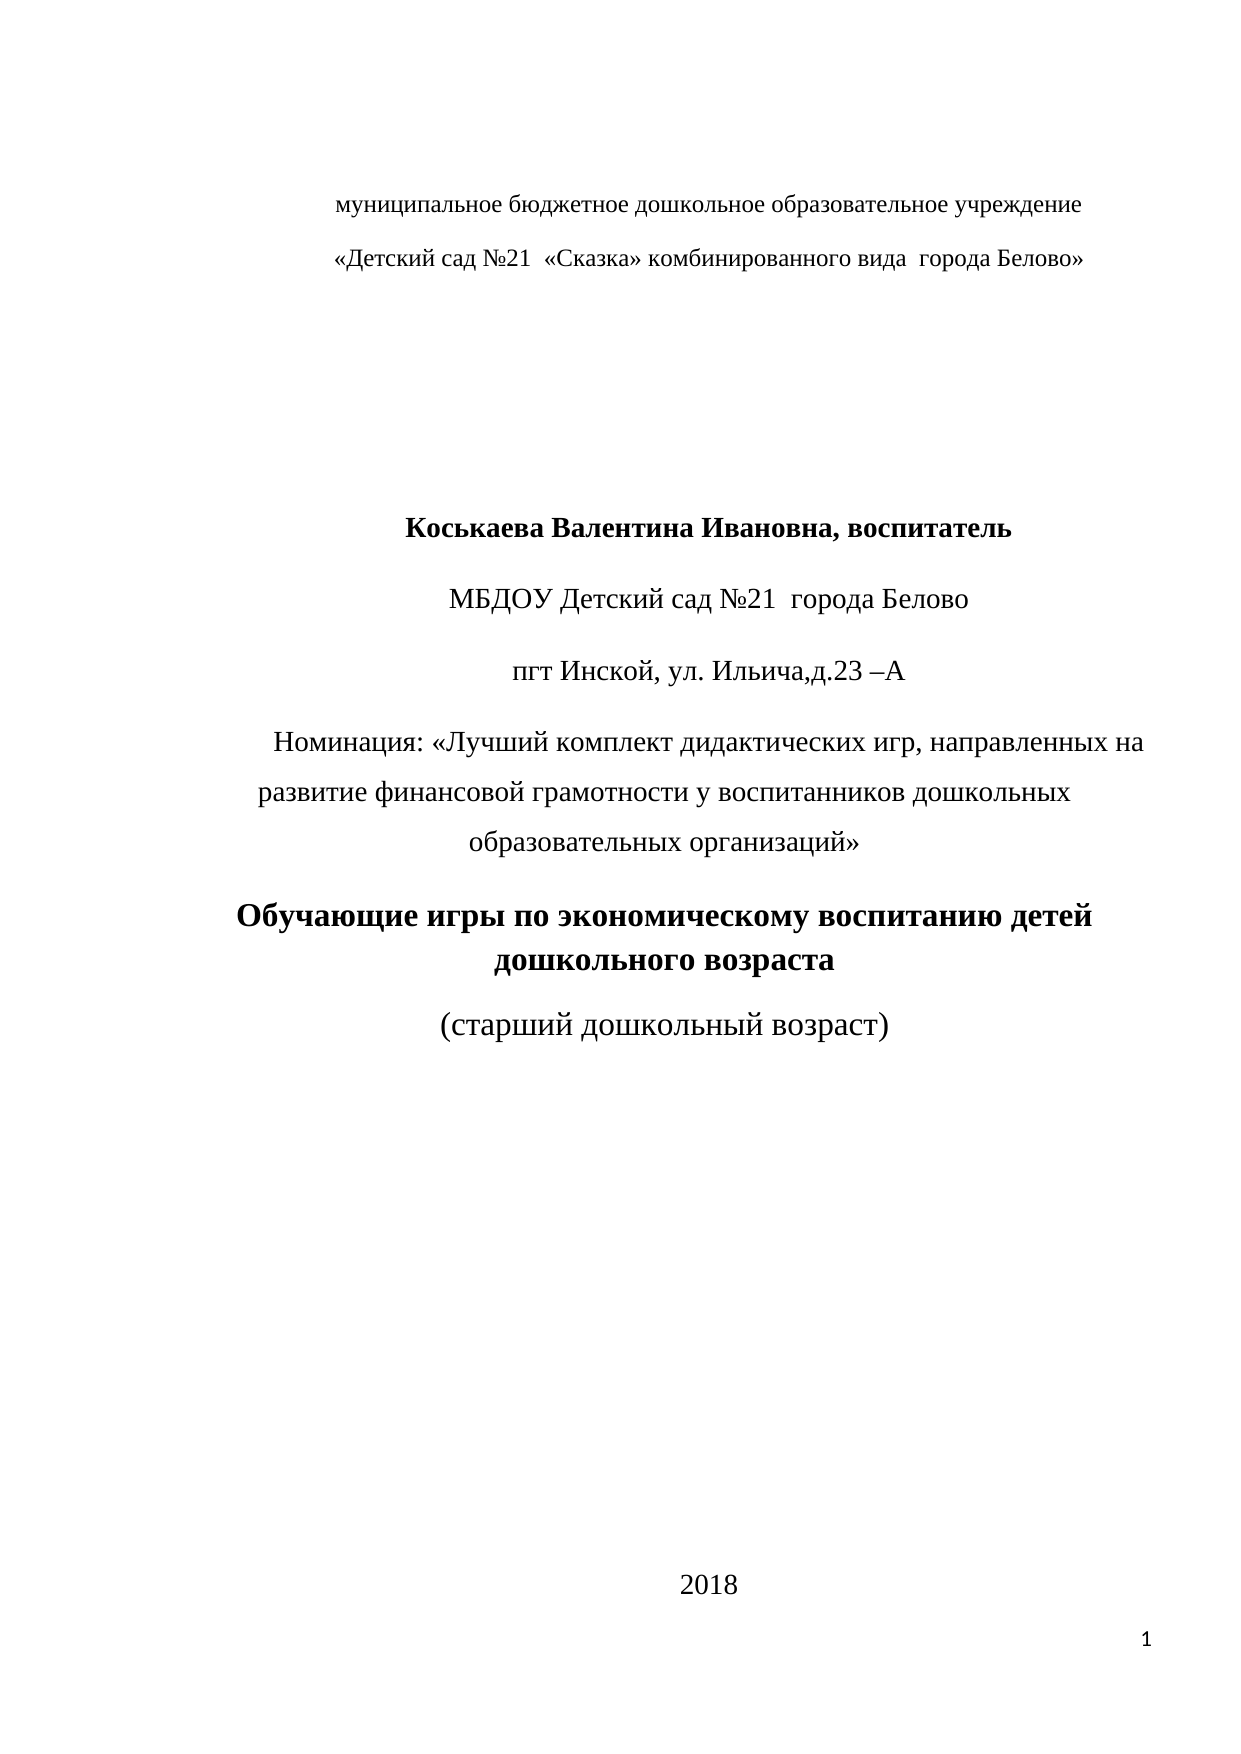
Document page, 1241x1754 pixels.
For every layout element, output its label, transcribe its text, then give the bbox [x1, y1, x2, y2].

text 2018 [177, 1567, 1152, 1601]
text МБДОУ Детский сад №21 города Белово [177, 582, 1152, 615]
text Коськаева Валентина Ивановна, воспитатель [177, 510, 1152, 544]
text Обучающие игры по экономическому воспитанию детей дошкольного возраста [177, 896, 1152, 978]
text пгт Инской, ул. Ильича,д.23 –А [177, 653, 1152, 686]
text муниципальное бюджетное дошкольное образовательное учреждение [177, 189, 1152, 218]
text «Детский сад №21 «Сказка» комбинированного вида города Белово» [177, 243, 1152, 272]
text Номинация: «Лучший комплект дидактических игр, направленных на развитие финансовой грамотности у воспитанников дошкольных образовательных организаций» [177, 724, 1152, 858]
text (старший дошкольный возраст) [177, 1004, 1152, 1043]
